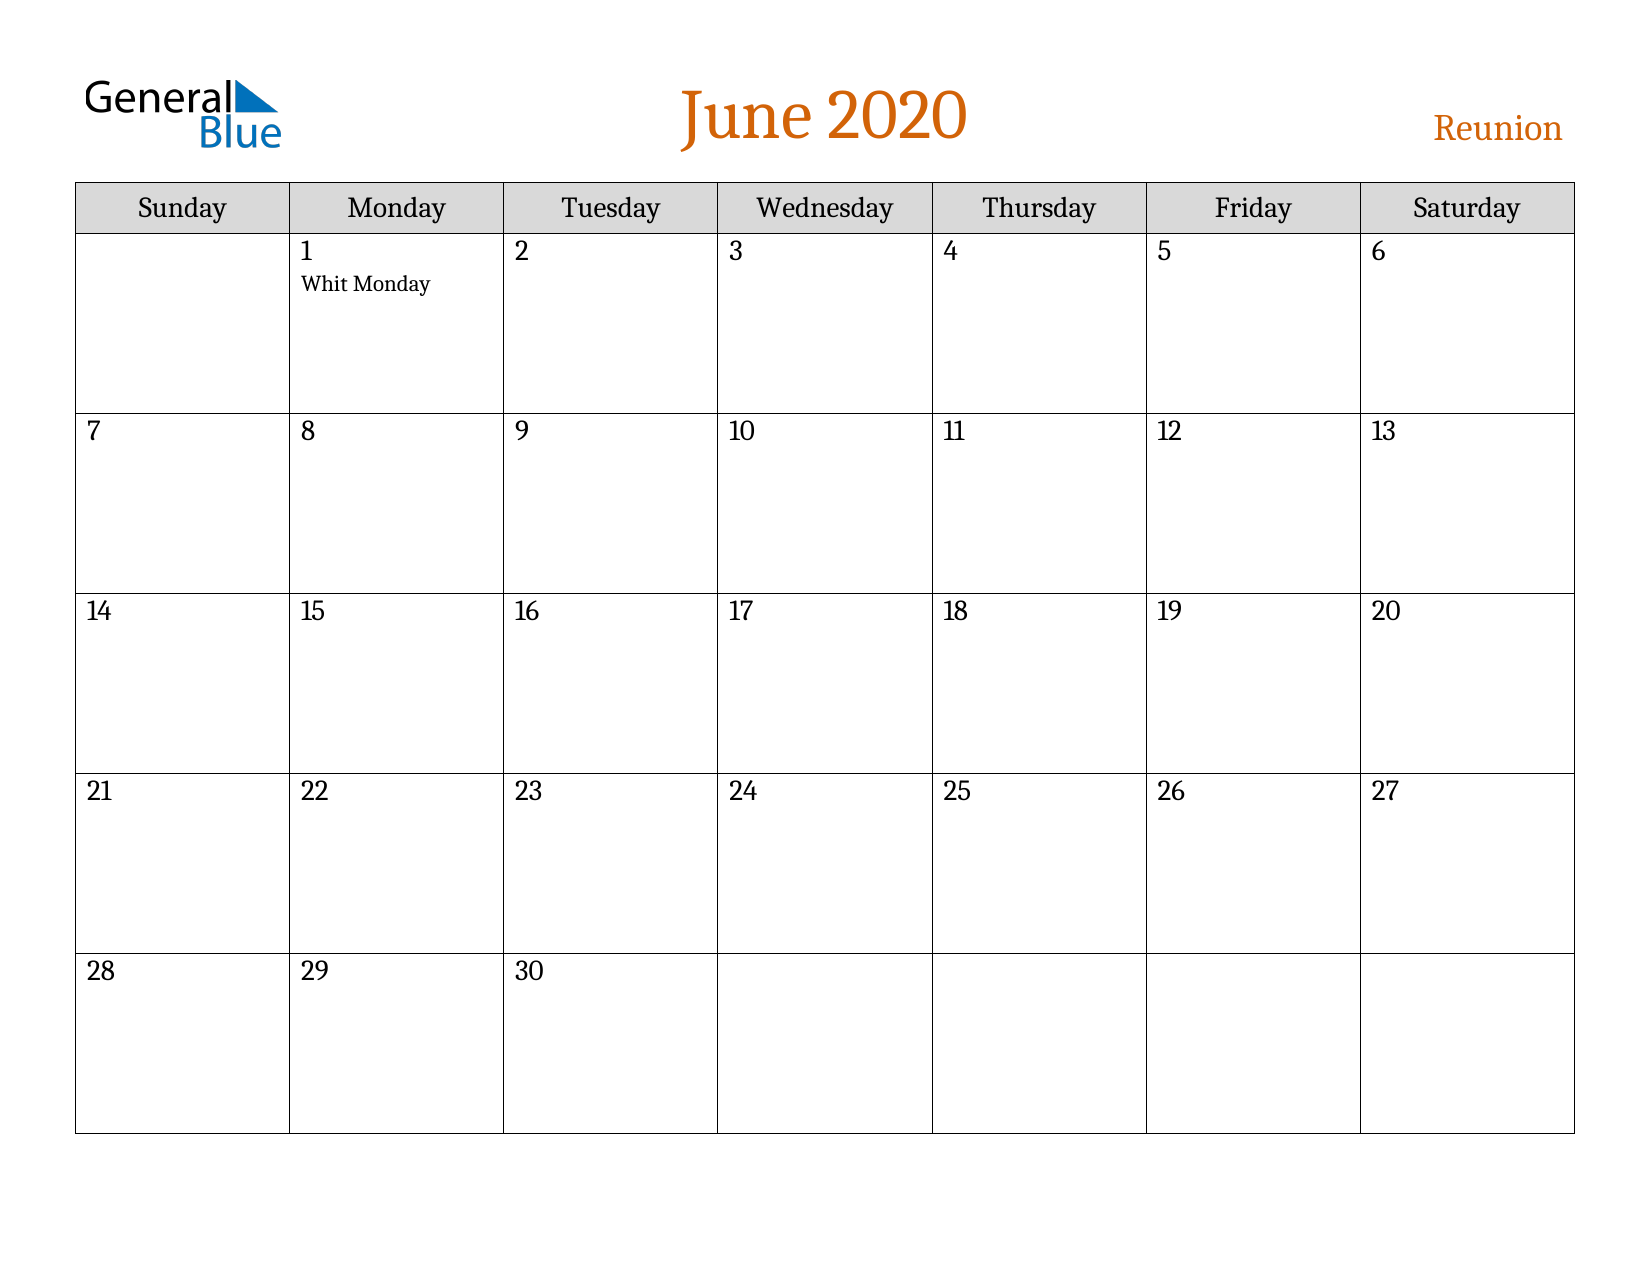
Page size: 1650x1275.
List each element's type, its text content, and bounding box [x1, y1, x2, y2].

table_cell Sunday [76, 183, 289, 233]
table_cell [504, 450, 717, 593]
table_cell [504, 270, 717, 413]
table_cell [76, 234, 289, 270]
table_cell [1361, 270, 1574, 413]
table_cell [76, 450, 289, 593]
table_cell 23 [504, 774, 717, 810]
table_cell [1147, 270, 1360, 413]
table_cell [1147, 954, 1360, 990]
table_cell [76, 270, 289, 413]
table_cell 1 [290, 234, 503, 270]
table_cell 26 [1147, 774, 1360, 810]
table_cell [1147, 450, 1360, 593]
table_cell [1361, 630, 1574, 773]
table_cell 16 [504, 594, 717, 630]
table_cell 24 [718, 774, 932, 810]
table_header [76, 75, 503, 182]
table_cell [718, 450, 932, 593]
table_cell [1147, 990, 1360, 1133]
table_cell [933, 270, 1146, 413]
table_cell [290, 630, 503, 773]
table_cell Saturday [1361, 183, 1574, 233]
table_cell [933, 630, 1146, 773]
table_header Reunion [1146, 75, 1574, 182]
table_cell [718, 810, 932, 953]
table_cell [1361, 810, 1574, 953]
table_cell [933, 810, 1146, 953]
table_cell 6 [1361, 234, 1574, 270]
table_cell [1361, 990, 1574, 1133]
table_cell [504, 630, 717, 773]
table_cell 28 [76, 954, 289, 990]
table_cell Monday [290, 183, 503, 233]
table_cell 19 [1147, 594, 1360, 630]
table_cell 30 [504, 954, 717, 990]
table_cell 15 [290, 594, 503, 630]
table_cell [76, 810, 289, 953]
table_cell 8 [290, 414, 503, 450]
table_cell 20 [1361, 594, 1574, 630]
table_cell [933, 954, 1146, 990]
table_cell 13 [1361, 414, 1574, 450]
table_cell 11 [933, 414, 1146, 450]
table_cell 18 [933, 594, 1146, 630]
table_cell Whit Monday [290, 270, 503, 413]
table_cell [76, 990, 289, 1133]
table_cell 29 [290, 954, 503, 990]
table_cell [1147, 630, 1360, 773]
table_cell 3 [718, 234, 932, 270]
table_cell 17 [718, 594, 932, 630]
table_cell [290, 450, 503, 593]
table_cell [933, 450, 1146, 593]
table_cell 9 [504, 414, 717, 450]
table_cell [290, 810, 503, 953]
table_header June 2020 [504, 75, 1146, 182]
table_cell [290, 990, 503, 1133]
table_cell Thursday [933, 183, 1146, 233]
table_cell [718, 954, 932, 990]
table_cell 21 [76, 774, 289, 810]
table_cell [718, 630, 932, 773]
table_cell 14 [76, 594, 289, 630]
table_cell [718, 270, 932, 413]
table_cell [1361, 450, 1574, 593]
table_cell [76, 630, 289, 773]
picture [86, 80, 281, 148]
table_cell [1147, 810, 1360, 953]
table_cell 25 [933, 774, 1146, 810]
table_cell Tuesday [504, 183, 717, 233]
table_cell 10 [718, 414, 932, 450]
table_cell 4 [933, 234, 1146, 270]
table_cell Friday [1147, 183, 1360, 233]
table_cell [1361, 954, 1574, 990]
table_cell [504, 810, 717, 953]
table_cell 5 [1147, 234, 1360, 270]
table_cell 12 [1147, 414, 1360, 450]
table_cell 2 [504, 234, 717, 270]
table_cell 27 [1361, 774, 1574, 810]
table_cell [504, 990, 717, 1133]
table_cell [718, 990, 932, 1133]
table_cell 7 [76, 414, 289, 450]
table_cell Wednesday [718, 183, 932, 233]
table_cell 22 [290, 774, 503, 810]
table_cell [933, 990, 1146, 1133]
